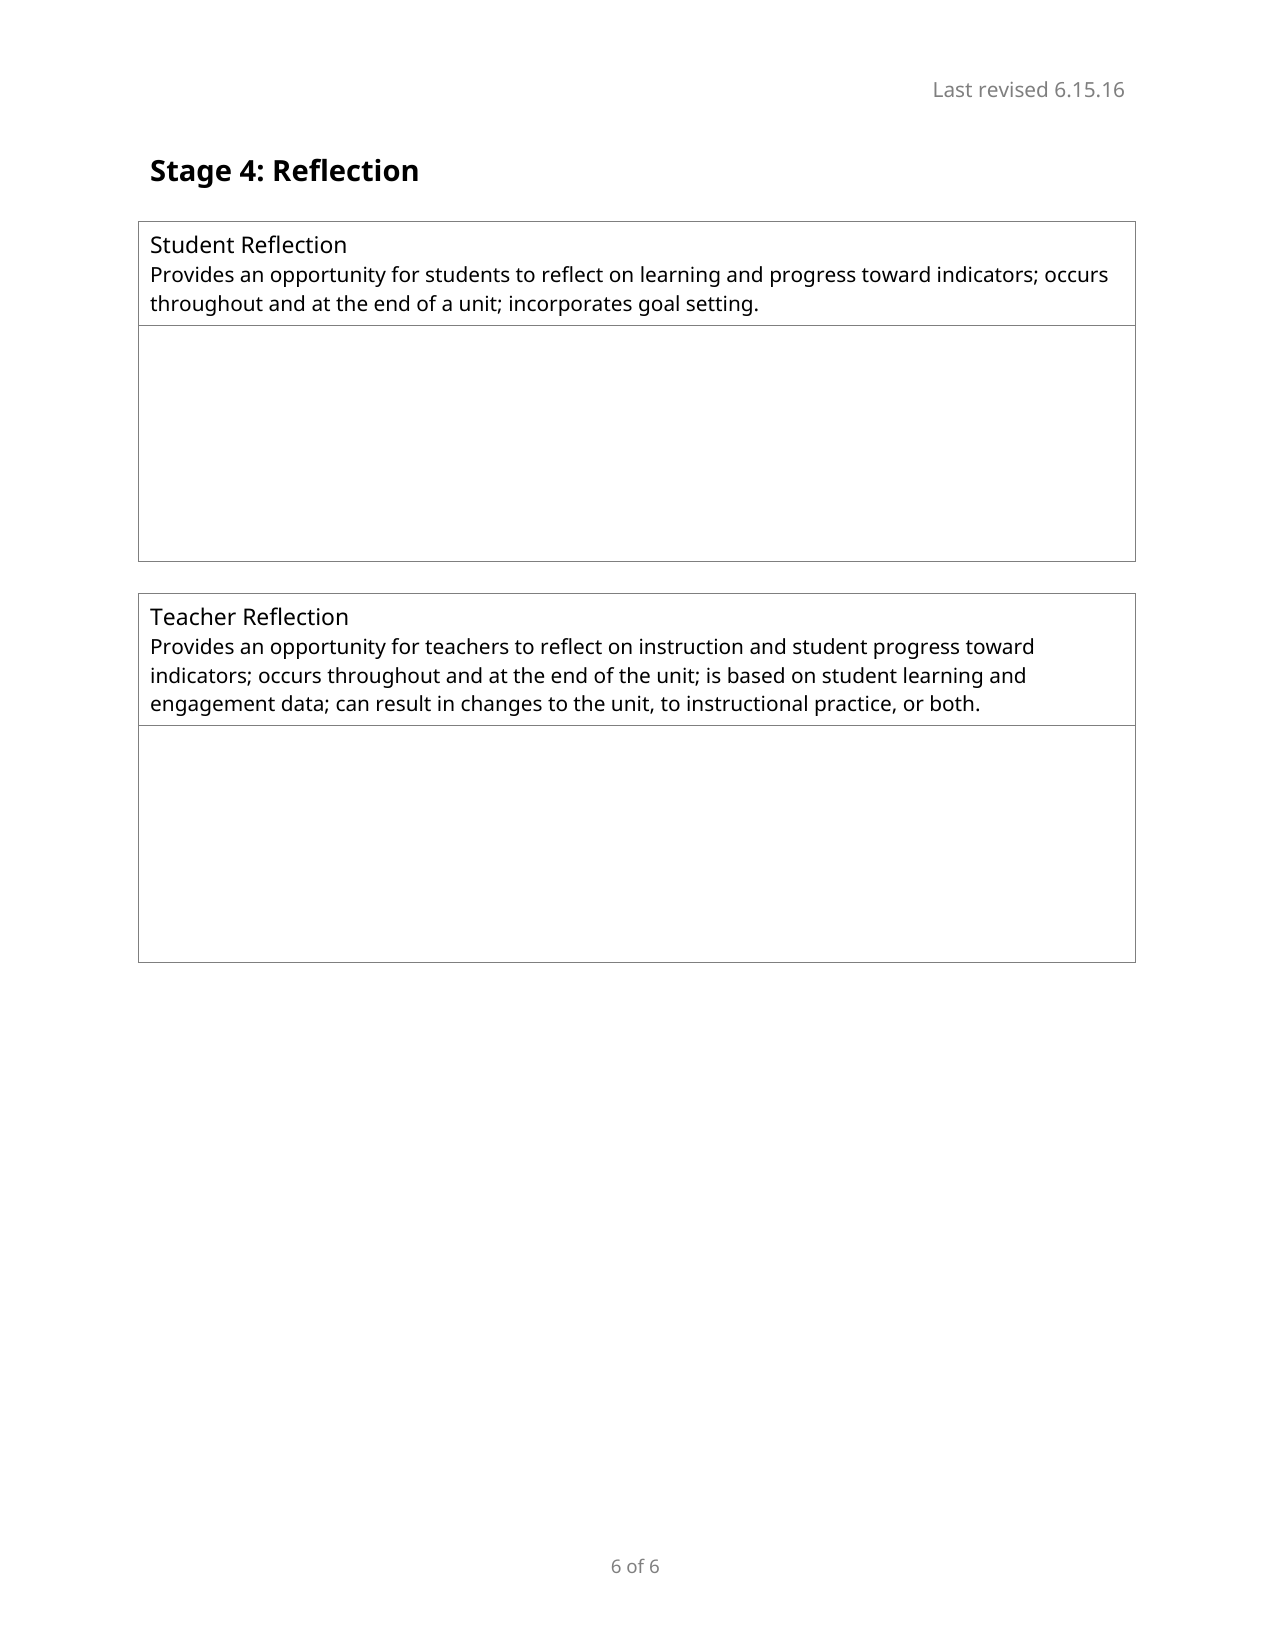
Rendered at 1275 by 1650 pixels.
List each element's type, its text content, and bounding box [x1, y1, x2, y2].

text Stage 4: Reflection [150, 150, 1125, 190]
table_header Student Reflection Provides an opportunity for students to reflect on learning and progress toward indicators; occurs throughout and at the end of a unit; incorporates goal setting. [139, 222, 1135, 324]
table_cell [139, 726, 1135, 962]
table_cell [139, 326, 1135, 561]
table_header Teacher Reflection Provides an opportunity for teachers to reflect on instruction and student progress toward indicators; occurs throughout and at the end of the unit; is based on student learning and engagement data; can result in changes to the unit, to instructional practice, or both. [139, 594, 1135, 725]
